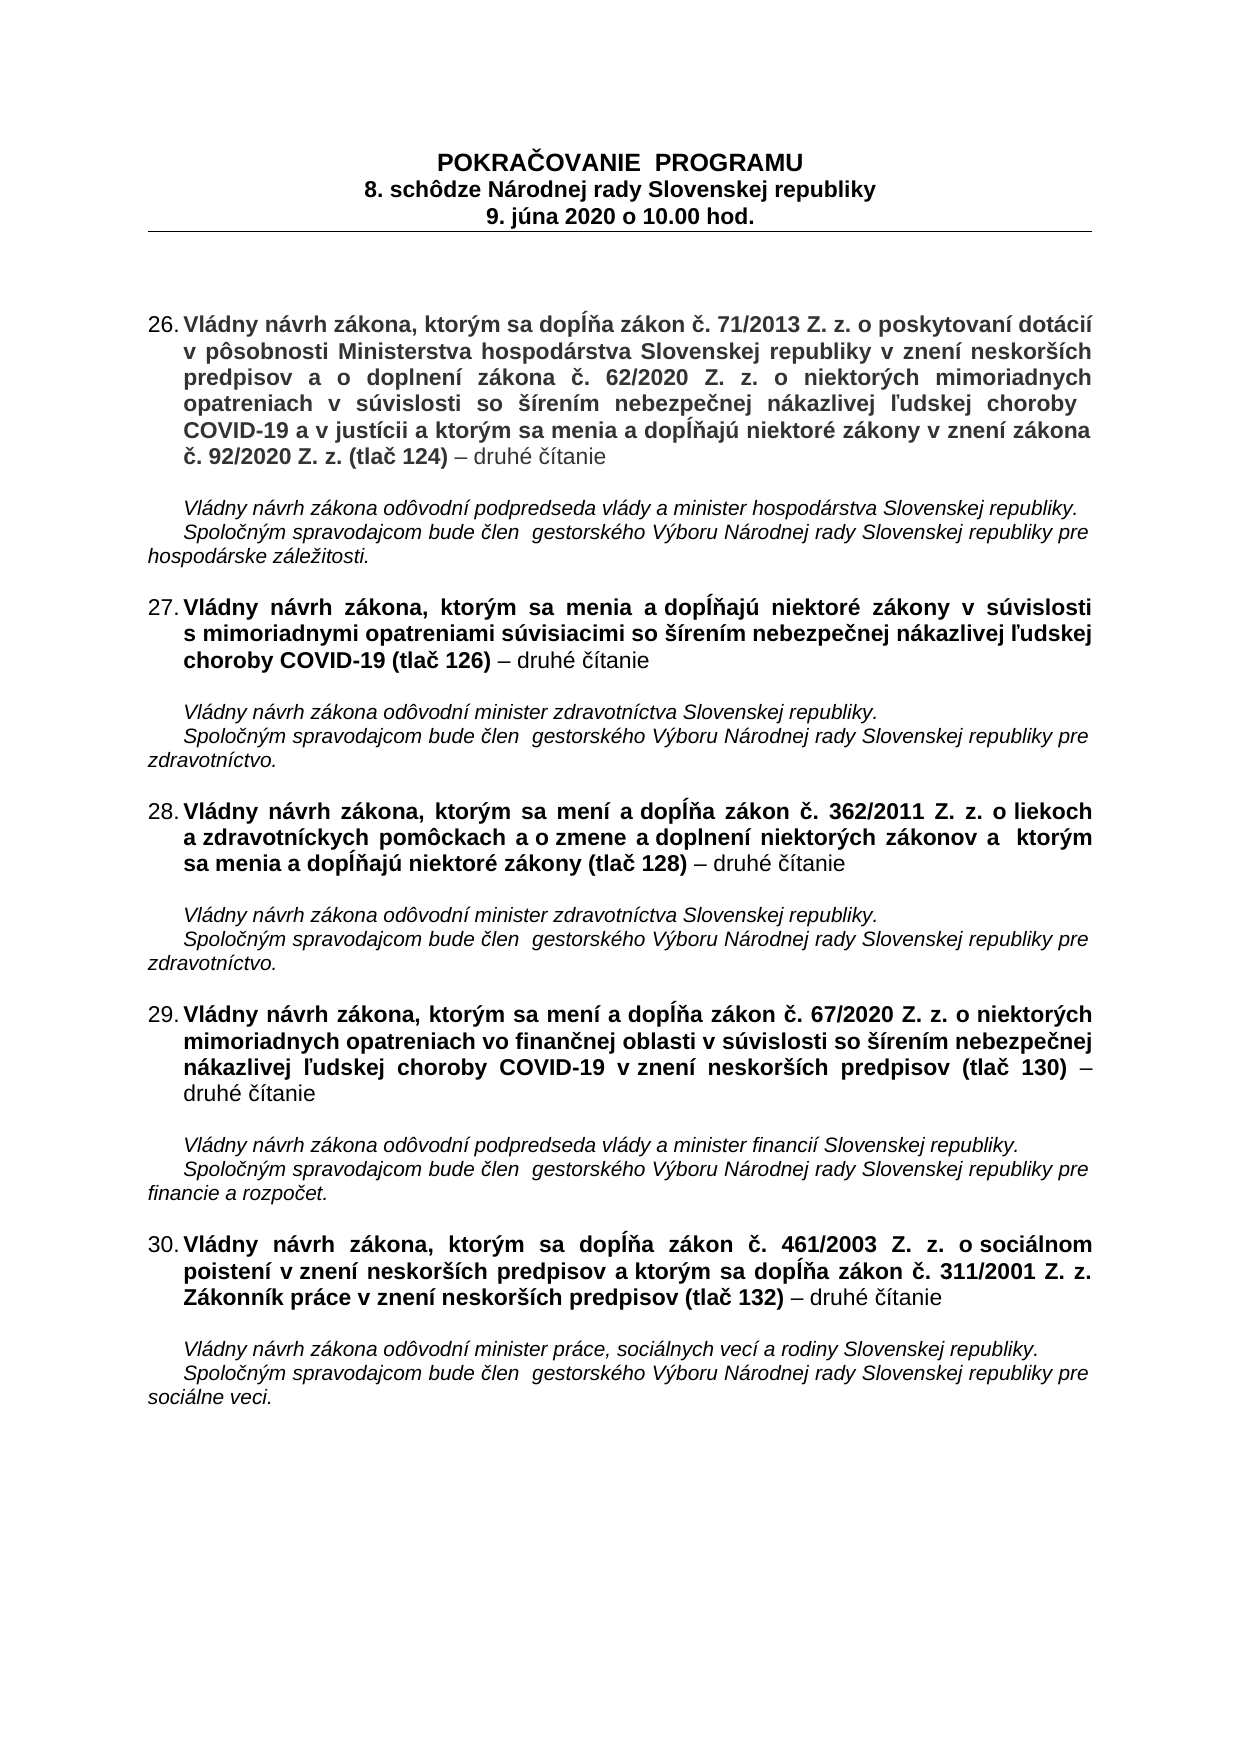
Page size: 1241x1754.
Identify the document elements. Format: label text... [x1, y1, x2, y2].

text 8. schôdze Národnej rady Slovenskej republiky [148, 176, 1092, 203]
list Vládny návrh zákona odôvodní minister zdravotníctva Slovenskej republiky. [148, 903, 1092, 927]
list Vládny návrh zákona odôvodní minister práce, sociálnych vecí a rodiny Slovenskej republiky. [148, 1337, 1092, 1361]
text 26. Vládny návrh zákona, ktorým sa dopĺňa zákon č. 71/2013 Z. z. o poskytovaní dotácií v pôsobnosti Ministerstva hospodárstva Slovenskej republiky v znení neskorších predpisov a o doplnení zákona č. 62/2020 Z. z. o niektorých mimoriadnych opatreniach v súvislosti so šírením nebezpečnej nákazlivej ľudskej choroby COVID-19 a v justícii a ktorým sa menia a dopĺňajú niektoré zákony v znení zákona č. 92/2020 Z. z. (tlač 124) – druhé čítanie [148, 311, 1092, 469]
text 29. Vládny návrh zákona, ktorým sa mení a dopĺňa zákon č. 67/2020 Z. z. o niektorých mimoriadnych opatreniach vo finančnej oblasti v súvislosti so šírením nebezpečnej nákazlivej ľudskej choroby COVID-19 v znení neskorších predpisov (tlač 130) – druhé čítanie [148, 1001, 1092, 1107]
text Spoločným spravodajcom bude člen gestorského Výboru Národnej rady Slovenskej republiky pre zdravotníctvo. [148, 723, 1092, 771]
text 27. Vládny návrh zákona, ktorým sa menia a dopĺňajú niektoré zákony v súvislosti s mimoriadnymi opatreniami súvisiacimi so šírením nebezpečnej nákazlivej ľudskej choroby COVID-19 (tlač 126) – druhé čítanie [148, 594, 1092, 673]
text Spoločným spravodajcom bude člen gestorského Výboru Národnej rady Slovenskej republiky pre sociálne veci. [148, 1361, 1092, 1409]
text Spoločným spravodajcom bude člen gestorského Výboru Národnej rady Slovenskej republiky pre financie a rozpočet. [148, 1157, 1092, 1205]
title POKRAČOVANIE PROGRAMU [148, 148, 1092, 176]
text Spoločným spravodajcom bude člen gestorského Výboru Národnej rady Slovenskej republiky pre zdravotníctvo. [148, 927, 1092, 975]
text Spoločným spravodajcom bude člen gestorského Výboru Národnej rady Slovenskej republiky pre hospodárske záležitosti. [148, 520, 1092, 568]
list Vládny návrh zákona odôvodní podpredseda vlády a minister financií Slovenskej republiky. [148, 1133, 1092, 1157]
text 30. Vládny návrh zákona, ktorým sa dopĺňa zákon č. 461/2003 Z. z. o sociálnom poistení v znení neskorších predpisov a ktorým sa dopĺňa zákon č. 311/2001 Z. z. Zákonník práce v znení neskorších predpisov (tlač 132) – druhé čítanie [148, 1231, 1092, 1310]
list Vládny návrh zákona odôvodní podpredseda vlády a minister hospodárstva Slovenskej republiky. [148, 496, 1092, 520]
text 28. Vládny návrh zákona, ktorým sa mení a dopĺňa zákon č. 362/2011 Z. z. o liekoch a zdravotníckych pomôckach a o zmene a doplnení niektorých zákonov a ktorým sa menia a dopĺňajú niektoré zákony (tlač 128) – druhé čítanie [148, 798, 1092, 877]
text 9. júna 2020 o 10.00 hod. [148, 203, 1092, 231]
list Vládny návrh zákona odôvodní minister zdravotníctva Slovenskej republiky. [148, 699, 1092, 723]
